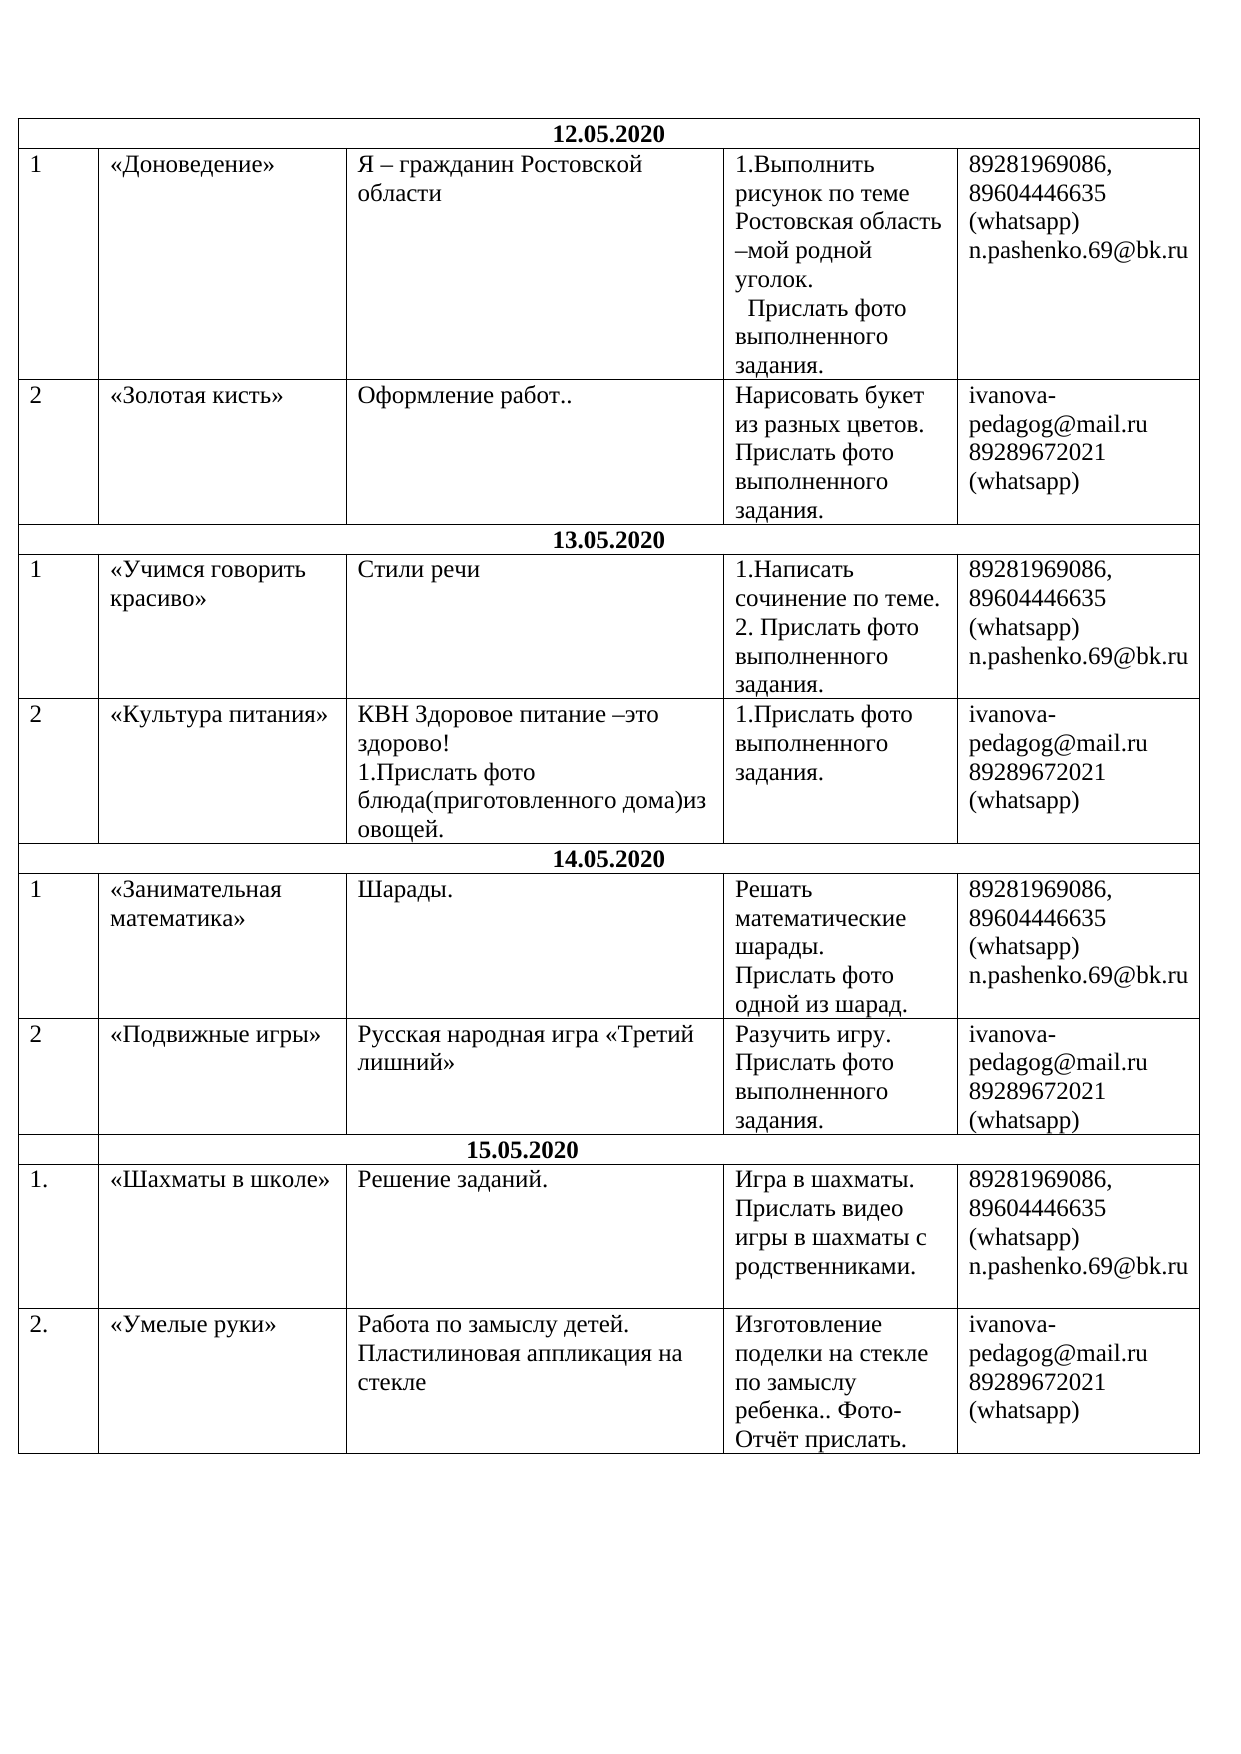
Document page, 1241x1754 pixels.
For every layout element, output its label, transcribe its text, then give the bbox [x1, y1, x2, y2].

table_cell «Шахматы в школе» [99, 1165, 346, 1308]
table_cell 1.Выполнить рисунок по теме Ростовская область –мой родной уголок. Прислать фото выполненного задания. [724, 149, 957, 379]
table_cell 2 [19, 1019, 98, 1134]
table_cell 15.05.2020 [99, 1135, 1199, 1163]
table_cell 2 [19, 699, 98, 843]
table_cell «Доноведение» [99, 149, 346, 379]
table_cell Шарады. [347, 874, 723, 1018]
table_cell «Культура питания» [99, 699, 346, 843]
table_cell ivanova-pedagog@mail.ru 89289672021 (whatsapp) [958, 380, 1199, 524]
table_cell 1 [19, 149, 98, 379]
table_cell «Подвижные игры» [99, 1019, 346, 1134]
table_cell [19, 1135, 98, 1163]
table_cell 89281969086, 89604446635 (whatsapp) n.pashenko.69@bk.ru [958, 149, 1199, 379]
table_cell 2. [19, 1309, 98, 1453]
table_cell «Занимательная математика» [99, 874, 346, 1018]
table_cell ivanova-pedagog@mail.ru 89289672021 (whatsapp) [958, 699, 1199, 843]
table_cell Изготовление поделки на стекле по замыслу ребенка.. Фото- Отчёт прислать. [724, 1309, 957, 1453]
table_cell 1.Прислать фото выполненного задания. [724, 699, 957, 843]
table_cell Я – гражданин Ростовской области [347, 149, 723, 379]
table_cell Разучить игру. Прислать фото выполненного задания. [724, 1019, 957, 1134]
table_header 12.05.2020 [19, 119, 1199, 148]
table_cell Стили речи [347, 555, 723, 698]
table_cell 1 [19, 555, 98, 698]
table_cell ivanova-pedagog@mail.ru 89289672021 (whatsapp) [958, 1309, 1199, 1453]
table_cell Решение заданий. [347, 1165, 723, 1308]
table_cell Игра в шахматы. Прислать видео игры в шахматы с родственниками. [724, 1165, 957, 1308]
table_cell 13.05.2020 [19, 525, 1199, 553]
table_cell «Золотая кисть» [99, 380, 346, 524]
table_cell Работа по замыслу детей. Пластилиновая аппликация на стекле [347, 1309, 723, 1453]
table_cell «Умелые руки» [99, 1309, 346, 1453]
table_cell 89281969086, 89604446635 (whatsapp) n.pashenko.69@bk.ru [958, 1165, 1199, 1308]
table_cell «Учимся говорить красиво» [99, 555, 346, 698]
table_cell Нарисовать букет из разных цветов. Прислать фото выполненного задания. [724, 380, 957, 524]
table_cell Русская народная игра «Третий лишний» [347, 1019, 723, 1134]
table_cell 1.Написать сочинение по теме. 2. Прислать фото выполненного задания. [724, 555, 957, 698]
table_cell Решать математические шарады. Прислать фото одной из шарад. [724, 874, 957, 1018]
table_cell 89281969086, 89604446635 (whatsapp) n.pashenko.69@bk.ru [958, 874, 1199, 1018]
table_cell 89281969086, 89604446635 (whatsapp) n.pashenko.69@bk.ru [958, 555, 1199, 698]
table_cell Оформление работ.. [347, 380, 723, 524]
table_cell ivanova-pedagog@mail.ru 89289672021 (whatsapp) [958, 1019, 1199, 1134]
table_cell 14.05.2020 [19, 844, 1199, 873]
table_cell 2 [19, 380, 98, 524]
table_cell 1 [19, 874, 98, 1018]
table_cell КВН Здоровое питание –это здорово! 1.Прислать фото блюда(приготовленного дома)из овощей. [347, 699, 723, 843]
table_cell 1. [19, 1165, 98, 1308]
